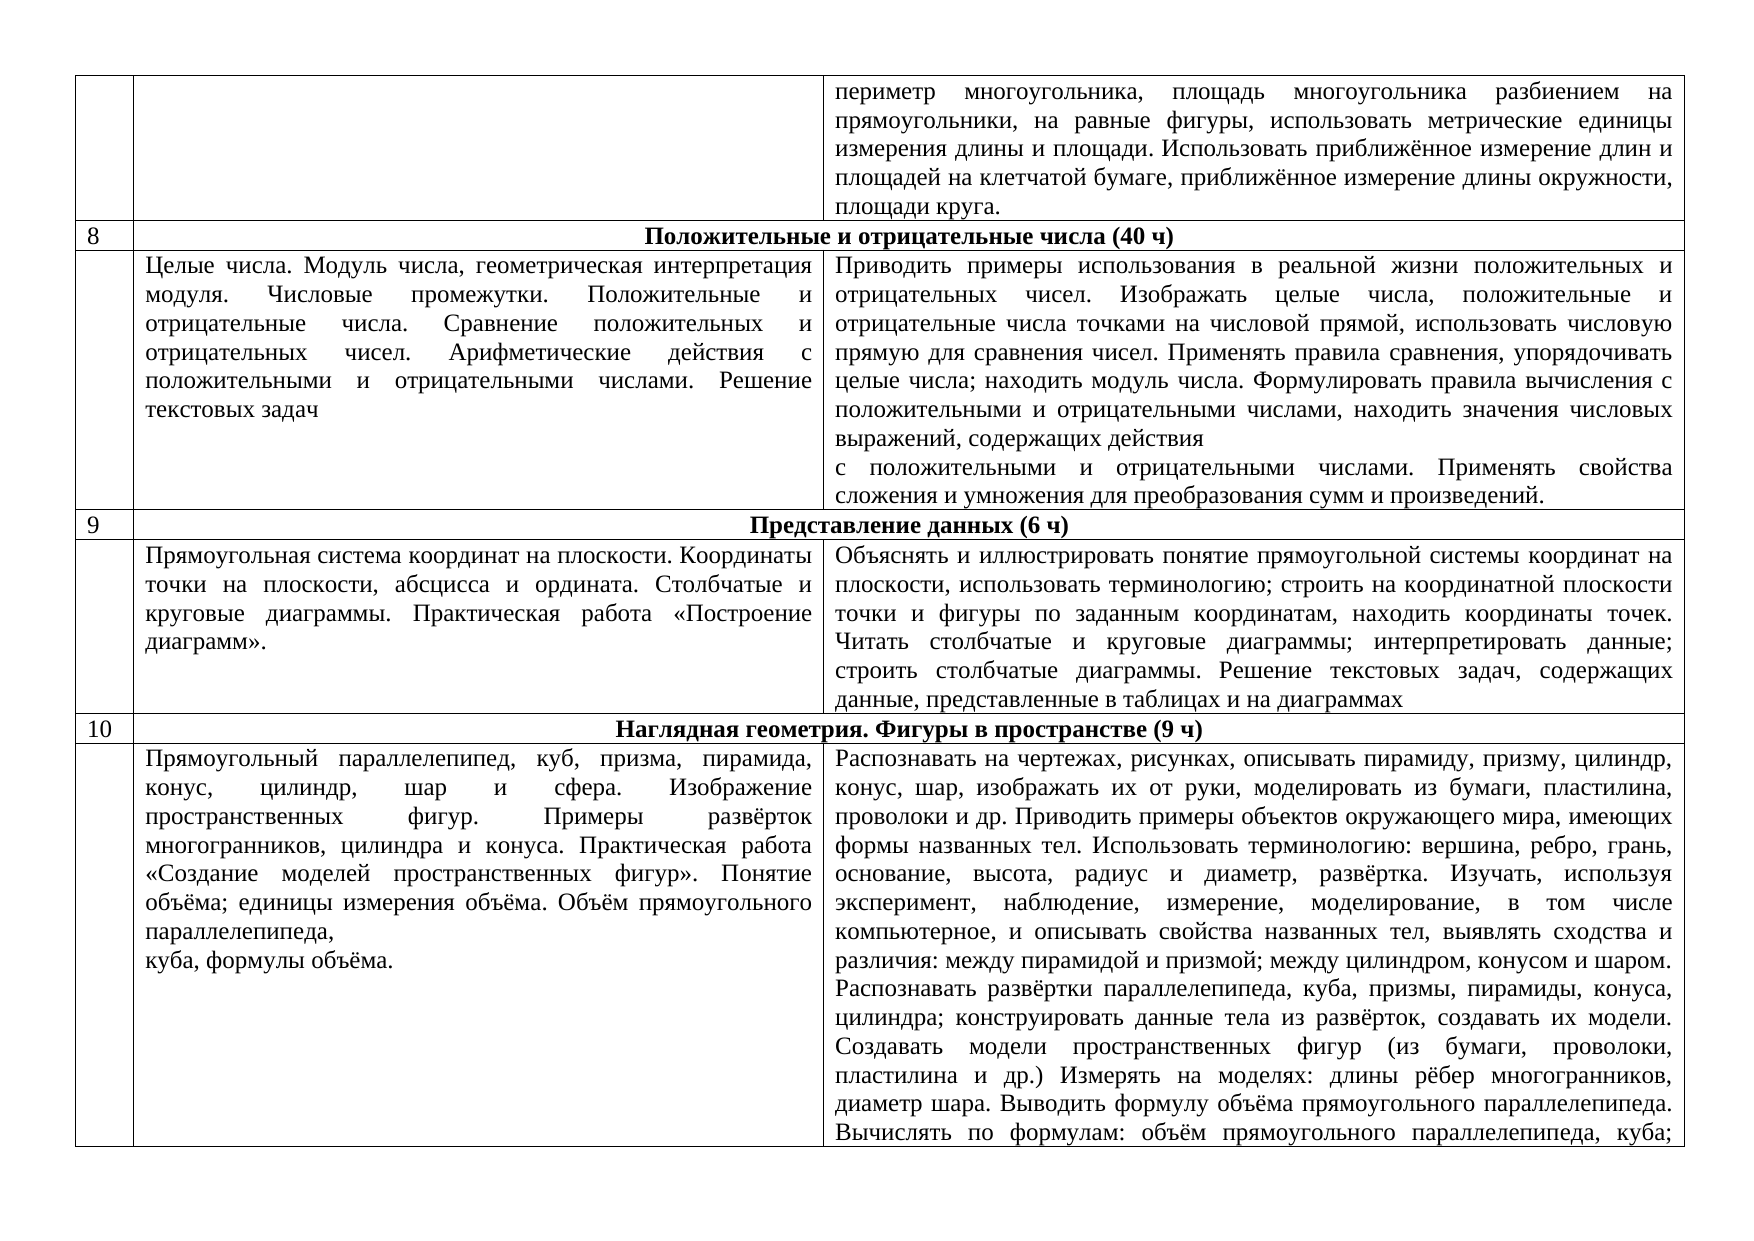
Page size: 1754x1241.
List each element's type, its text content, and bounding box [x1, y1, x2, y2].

table_cell Объяснять и иллюстрировать понятие прямоугольной системы координат на плоскости, использовать терминологию; строить на координатной плоскости точки и фигуры по заданным координатам, находить координаты точек. Читать столбчатые и круговые диаграммы; интерпретировать данные; строить столбчатые диаграммы. Решение текстовых задач, содержащих данные, представленные в таблицах и на диаграммах [824, 540, 1684, 713]
table_cell Приводить примеры использования в реальной жизни положительных и отрицательных чисел. Изображать целые числа, положительные и отрицательные числа точками на числовой прямой, использовать числовую прямую для сравнения чисел. Применять правила сравнения, упорядочивать целые числа; находить модуль числа. Формулировать правила вычисления с положительными и отрицательными числами, находить значения числовых выражений, содержащих действия с положительными и отрицательными числами. Применять свойства сложения и умножения для преобразования сумм и произведений. [824, 251, 1684, 509]
table_cell Прямоугольная система координат на плоскости. Координаты точки на плоскости, абсцисса и ордината. Столбчатые и круговые диаграммы. Практическая работа «Построение диаграмм». [134, 540, 823, 713]
table_cell 9 [76, 510, 133, 539]
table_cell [824, 76, 1684, 220]
table_cell Представление данных (6 ч) [134, 510, 1684, 539]
table_cell 10 [76, 714, 133, 742]
table_cell [76, 744, 133, 1146]
table_cell Целые числа. Модуль числа, геометрическая интерпретация модуля. Числовые промежутки. Положительные и отрицательные числа. Сравнение положительных и отрицательных чисел. Арифметические действия с положительными и отрицательными числами. Решение текстовых задач [134, 251, 823, 509]
table_cell Наглядная геометрия. Фигуры в пространстве (9 ч) [134, 714, 1684, 742]
table_cell [76, 540, 133, 713]
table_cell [134, 744, 823, 1146]
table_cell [134, 76, 823, 220]
table_cell Положительные и отрицательные числа (40 ч) [134, 221, 1684, 249]
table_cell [824, 744, 1684, 1146]
table_cell 8 [76, 221, 133, 249]
table_cell [76, 251, 133, 509]
table_cell [76, 76, 133, 220]
